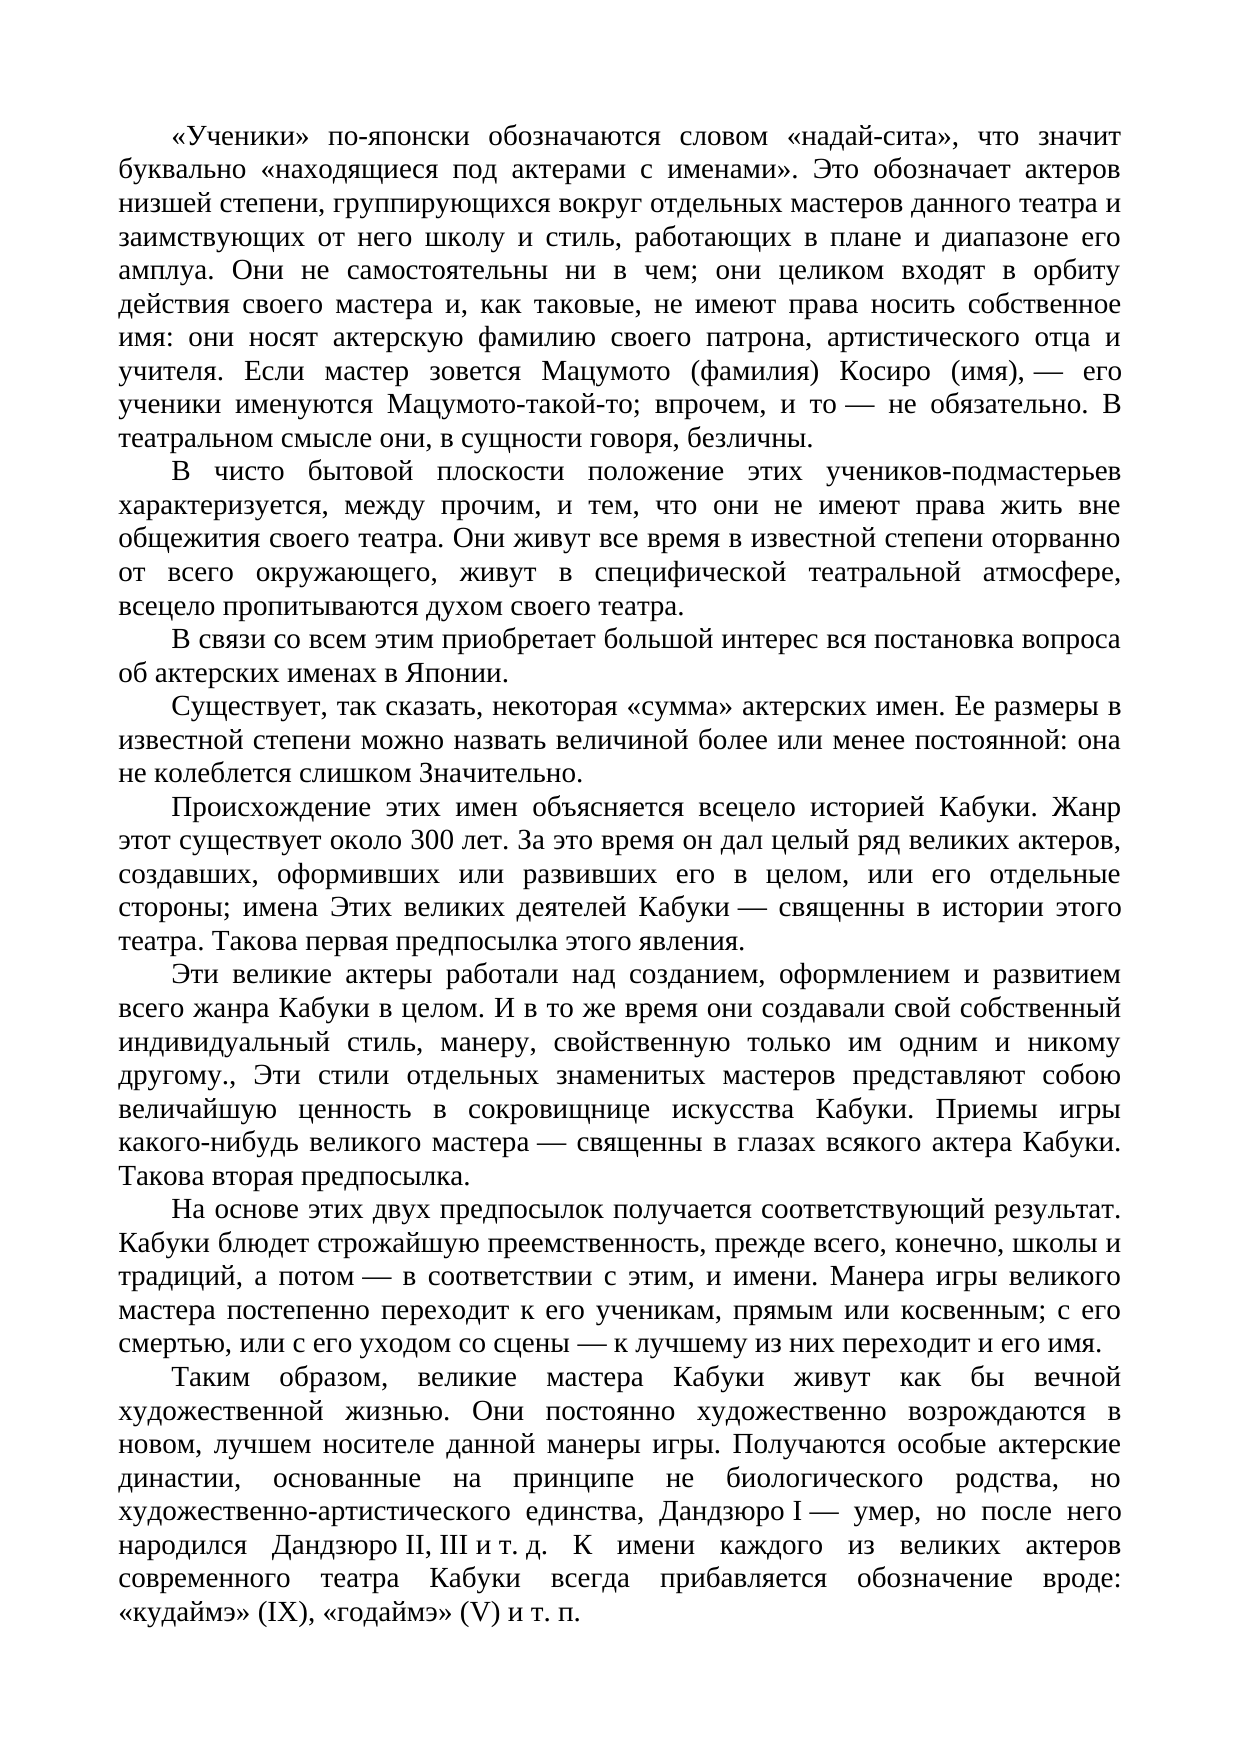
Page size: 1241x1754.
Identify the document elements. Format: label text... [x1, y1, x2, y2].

text Таким образом, великие мастера Кабуки живут как бы вечной художественной жизнью. Они постоянно художественно возрождаются в новом, лучшем носителе данной манеры игры. Получаются особые актерские династии, основанные на принципе не биологического родства, но художественно-артистического единства, Дандзюро I — умер, но после него народился Дандзюро II, III и т. д. К имени каждого из великих актеров современного театра Кабуки всегда прибавляется обозначение вроде: «кудаймэ» (IX), «годаймэ» (V) и т. п. [118, 1359, 1122, 1627]
text Эти великие актеры работали над созданием, оформлением и развитием всего жанра Кабуки в целом. И в то же время они создавали свой собственный индивидуальный стиль, манеру, свойственную только им одним и никому другому., Эти стили отдельных знаменитых мастеров представляют собою величайшую ценность в сокровищнице искусства Кабуки. Приемы игры {111} какого-нибудь великого мастера — священны в глазах всякого актера Кабуки. Такова вторая предпосылка. [118, 957, 1122, 1191]
text В чисто бытовой плоскости положение этих учеников-подмастерьев характеризуется, между прочим, и тем, что они не имеют права жить вне общежития своего театра. Они живут все время в известной степени оторванно от всего окружающего, живут в специфической театральной атмосфере, всецело пропитываются духом своего театра. [118, 453, 1122, 621]
text «Ученики» по-японски обозначаются словом «надай-сита», что значит буквально «находящиеся под актерами с именами». Это обозначает актеров низшей степени, группирующихся вокруг отдельных мастеров данного театра и заимствующих от него школу и стиль, работающих в плане и диапазоне его амплуа. Они не самостоятельны ни в чем; они целиком входят в орбиту действия своего мастера и, как таковые, не имеют права носить собственное имя: они носят актерскую фамилию своего патрона, артистического отца и учителя. Если мастер зовется Мацумото (фамилия) Косиро (имя), — его ученики именуются Мацумото-такой-то; впрочем, и то — не обязательно. В театральном смысле они, в сущности говоря, безличны. [118, 118, 1122, 453]
text На основе этих двух предпосылок получается соответствующий результат. Кабуки блюдет строжайшую преемственность, прежде всего, конечно, школы и традиций, а потом — в соответствии с этим, и имени. Манера игры великого мастера постепенно переходит к его ученикам, прямым или косвенным; с его смертью, или с его уходом со сцены — к лучшему из них переходит и его имя. [118, 1191, 1122, 1359]
text Существует, так сказать, некоторая «сумма» актерских имен. Ее размеры в известной степени можно назвать величиной более или менее постоянной: она не колеблется слишком Значительно. [118, 688, 1122, 789]
text Происхождение этих имен объясняется всецело историей Кабуки. Жанр этот существует около 300 лет. За это время он дал целый ряд великих актеров, создавших, оформивших или развивших его в целом, или его отдельные стороны; имена Этих великих деятелей Кабуки — священны в истории этого театра. Такова первая предпосылка этого явления. [118, 789, 1122, 957]
text В связи со всем этим приобретает большой интерес вся постановка вопроса об актерских именах в Японии. [118, 621, 1122, 688]
